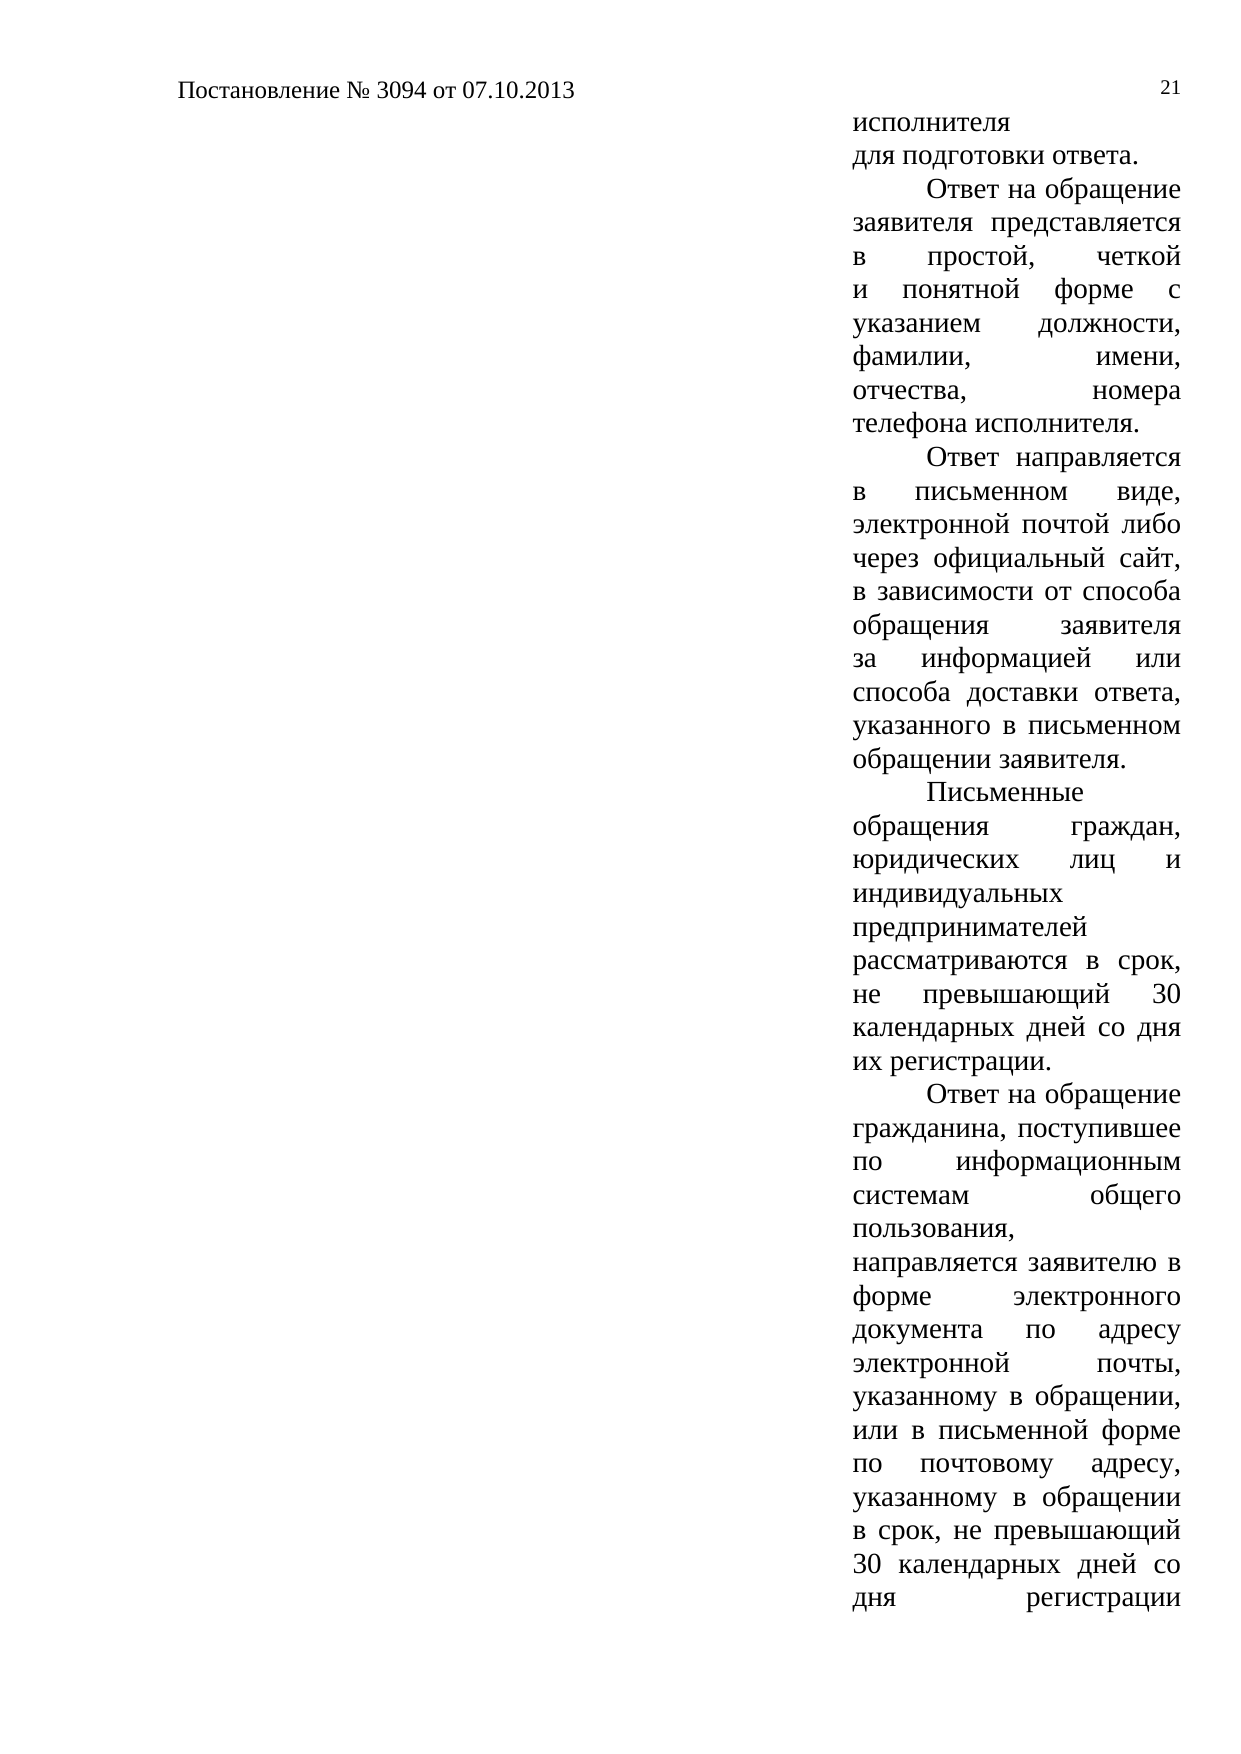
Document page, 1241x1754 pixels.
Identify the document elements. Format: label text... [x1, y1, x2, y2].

text Письменные обращения граждан, юридических лиц и индивидуальных предпринимателей рассматриваются в срок, не превышающий 30 календарных дней со дня их регистрации. [852, 774, 1181, 1076]
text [852, 104, 1181, 171]
text Ответ направляется в письменном виде, электронной почтой либо через официальный сайт, в зависимости от способа обращения заявителя за информацией или способа доставки ответа, указанного в письменном обращении заявителя. [852, 439, 1181, 774]
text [852, 1076, 1181, 1613]
text Ответ на обращение заявителя представляется в простой, четкой и понятной форме с указанием должности, фамилии, имени, отчества, номера телефона исполнителя. [852, 171, 1181, 439]
